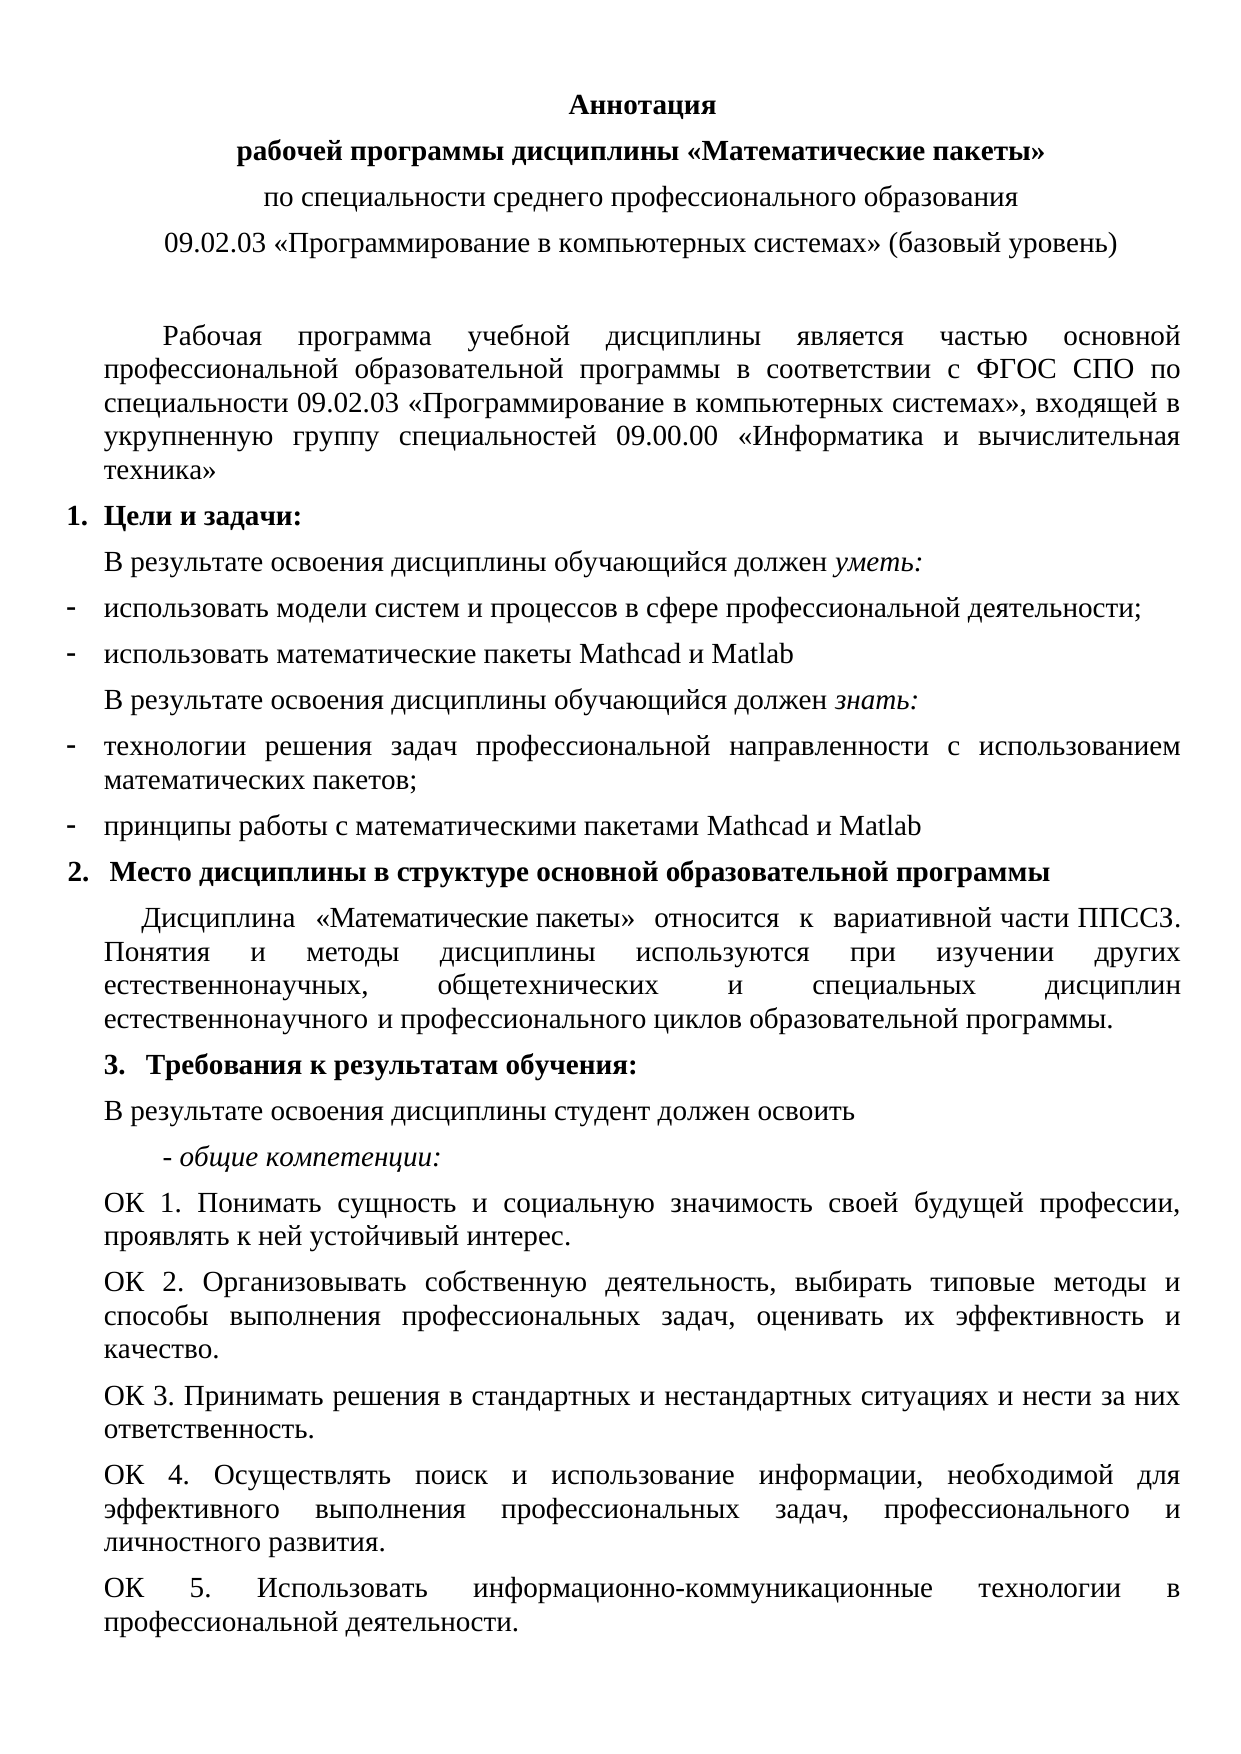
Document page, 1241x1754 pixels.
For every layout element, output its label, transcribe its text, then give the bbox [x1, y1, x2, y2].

text В результате освоения дисциплины обучающийся должен уметь: [103, 544, 1181, 577]
text ОК 4. Осуществлять поиск и использование информации, необходимой для эффективного выполнения профессиональных задач, профессионального и личностного развития. [103, 1457, 1181, 1558]
text по специальности среднего профессионального образования [100, 179, 1181, 213]
text ОК 3. Принимать решения в стандартных и нестандартных ситуациях и нести за них ответственность. [103, 1378, 1181, 1445]
text В результате освоения дисциплины студент должен освоить [103, 1093, 1181, 1126]
text Аннотация [103, 87, 1181, 121]
list Цели и задачи: [66, 498, 1181, 531]
text - общие компетенции: [103, 1139, 1181, 1172]
text Рабочая программа учебной дисциплины является частью основной профессиональной образовательной программы в соответствии с ФГОС СПО по специальности 09.02.03 «Программирование в компьютерных системах», входящей в укрупненную группу специальностей 09.00.00 «Информатика и вычислительная техника» [103, 318, 1181, 485]
text 2. Место дисциплины в структуре основной образовательной программы [67, 854, 1181, 888]
list использовать математические пакеты Mathcad и Matlab [66, 636, 1181, 670]
text ОК 1. Понимать сущность и социальную значимость своей будущей профессии, проявлять к ней устойчивый интерес. [103, 1185, 1181, 1252]
text 09.02.03 «Программирование в компьютерных системах» (базовый уровень) [100, 226, 1181, 259]
list принципы работы с математическими пакетами Mathcad и Matlab [66, 808, 1181, 842]
text В результате освоения дисциплины обучающийся должен знать: [103, 682, 1181, 716]
list технологии решения задач профессиональной направленности с использованием математических пакетов; [66, 728, 1181, 796]
text ОК 5. Использовать информационно-коммуникационные технологии в профессиональной деятельности. [103, 1570, 1181, 1637]
text ОК 2. Организовывать собственную деятельность, выбирать типовые методы и способы выполнения профессиональных задач, оценивать их эффективность и качество. [103, 1264, 1181, 1365]
text рабочей программы дисциплины «Математические пакеты» [100, 133, 1181, 167]
list использовать модели систем и процессов в сфере профессиональной деятельности; [66, 590, 1181, 624]
text Дисциплина «Математические пакеты» относится к вариативной части ППССЗ. Понятия и методы дисциплины используются при изучении других естественнонаучных, общетехнических и специальных дисциплин естественнонаучного и профессионального циклов образовательной программы. [103, 900, 1181, 1034]
text 3. Требования к результатам обучения: [103, 1047, 1181, 1080]
